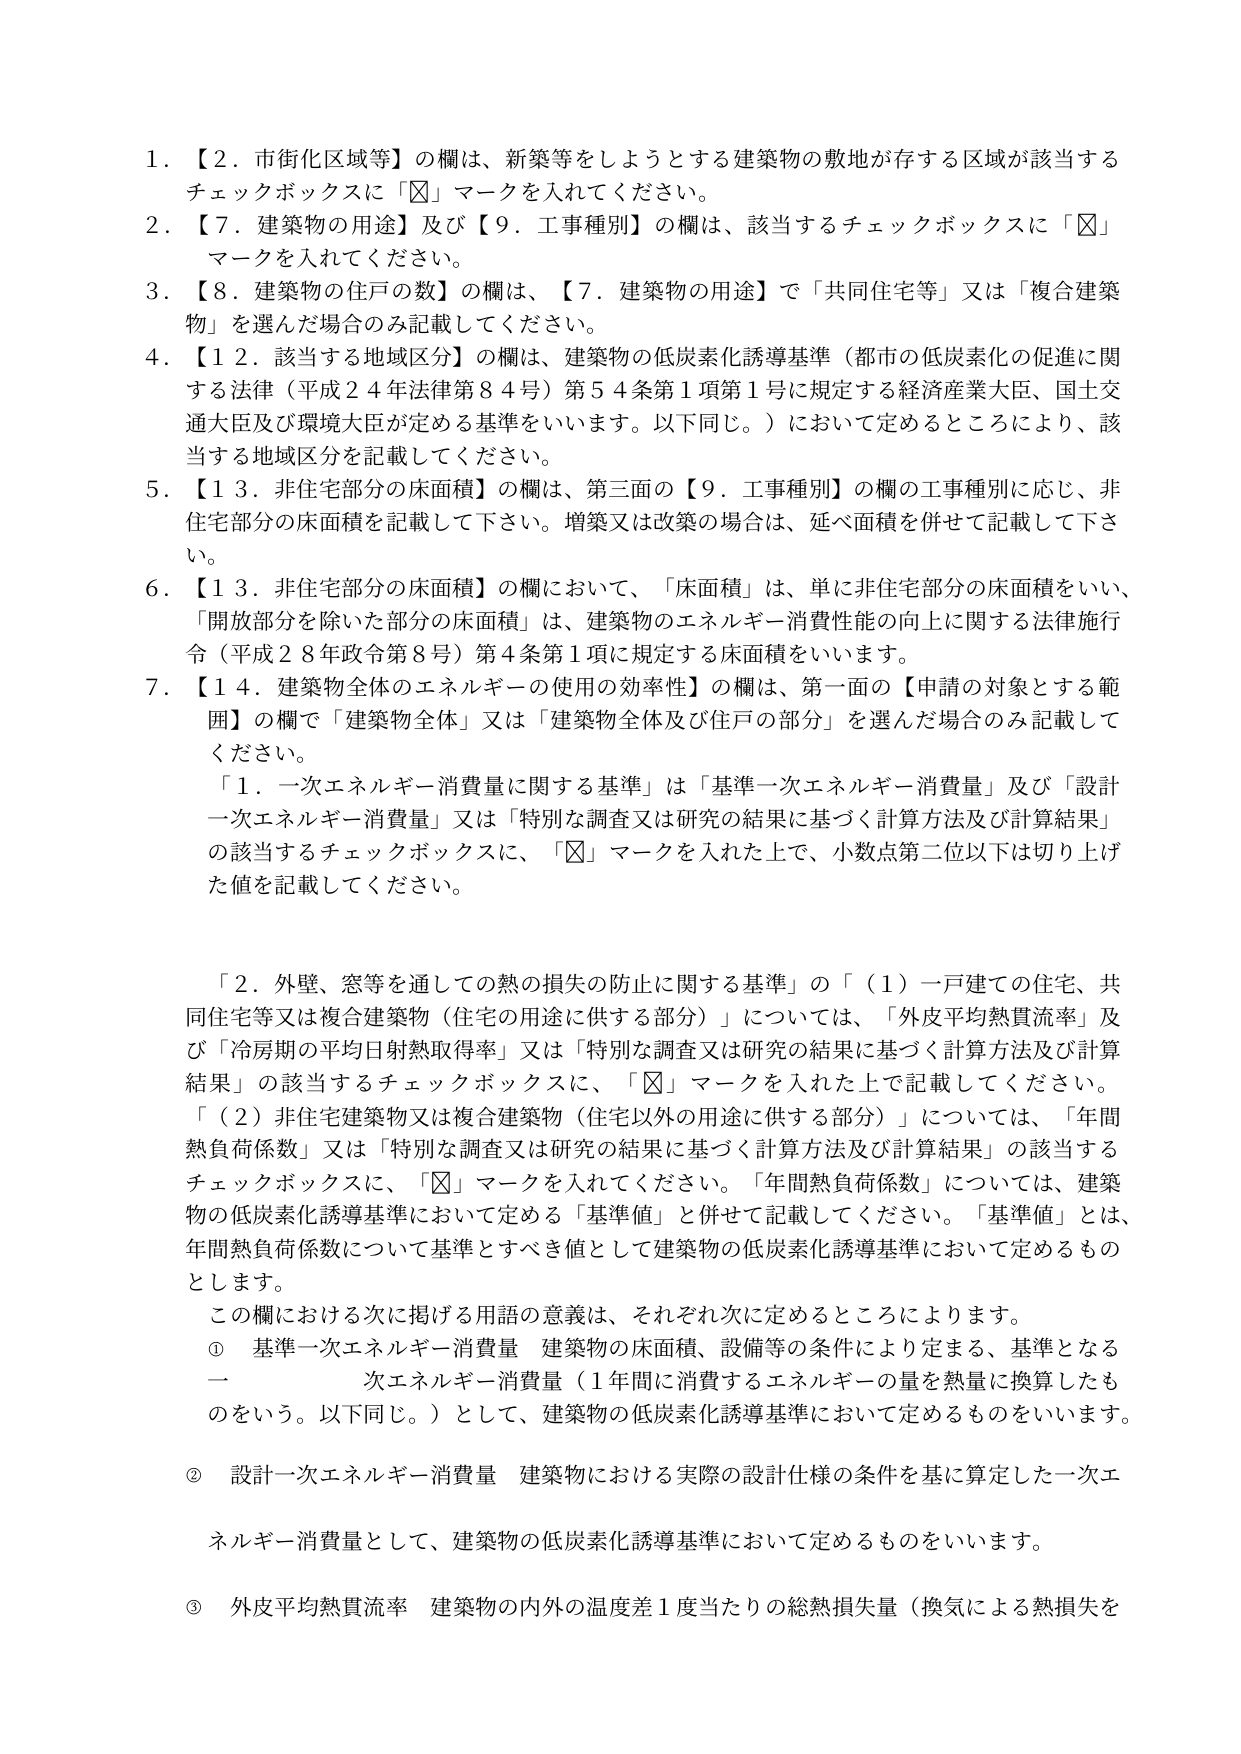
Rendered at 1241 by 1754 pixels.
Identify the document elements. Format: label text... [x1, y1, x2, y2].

text ７．【１４．建築物全体のエネルギーの使用の効率性】の欄は、第一面の【申請の対象とする範囲】の欄で「建築物全体」又は「建築物全体及び住戸の部分」を選んだ場合のみ記載してください。 [141, 670, 1122, 769]
text この欄における次に掲げる用語の意義は、それぞれ次に定めるところによります。 [185, 1297, 1122, 1330]
text ５．【１３．非住宅部分の床面積】の欄は、第三面の【９．工事種別】の欄の工事種別に応じ、非住宅部分の床面積を記載して下さい。増築又は改築の場合は、延べ面積を併せて記載して下さい。 [141, 472, 1122, 571]
text 「１．一次エネルギー消費量に関する基準」は「基準一次エネルギー消費量」及び「設計一次エネルギー消費量」又は「特別な調査又は研究の結果に基づく計算方法及び計算結果」の該当するチェックボックスに、「」マークを入れた上で、小数点第二位以下は切り上げた値を記載してください。 [141, 769, 1122, 901]
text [185, 1561, 1122, 1627]
text １．【２．市街化区域等】の欄は、新築等をしようとする建築物の敷地が存する区域が該当するチェックボックスに「」マークを入れてください。 [141, 141, 1122, 207]
text ６．【１３．非住宅部分の床面積】の欄において、「床面積」は、単に非住宅部分の床面積をいい、「開放部分を除いた部分の床面積」は、建築物のエネルギー消費性能の向上に関する法律施行令（平成２８年政令第８号）第４条第１項に規定する床面積をいいます。 [141, 571, 1122, 670]
text 「２．外壁、窓等を通しての熱の損失の防止に関する基準」の「（１）一戸建ての住宅、共同住宅等又は複合建築物（住宅の用途に供する部分）」については、「外皮平均熱貫流率」及び「冷房期の平均日射熱取得率」又は「特別な調査又は研究の結果に基づく計算方法及び計算結果」の該当するチェックボックスに、「」マークを入れた上で記載してください。「（２）非住宅建築物又は複合建築物（住宅以外の用途に供する部分）」については、「年間熱負荷係数」又は「特別な調査又は研究の結果に基づく計算方法及び計算結果」の該当するチェックボックスに、「」マークを入れてください。「年間熱負荷係数」については、建築物の低炭素化誘導基準において定める「基準値」と併せて記載してください。「基準値」とは、年間熱負荷係数について基準とすべき値として建築物の低炭素化誘導基準において定めるものとします。 [141, 967, 1122, 1297]
text ３．【８．建築物の住戸の数】の欄は、【７．建築物の用途】で「共同住宅等」又は「複合建築物」を選んだ場合のみ記載してください。 [141, 273, 1122, 339]
text ① 基準一次エネルギー消費量 建築物の床面積、設備等の条件により定まる、基準となる一 次エネルギー消費量（１年間に消費するエネルギーの量を熱量に換算したものをいう。以下同じ。）として、建築物の低炭素化誘導基準において定めるものをいいます。 [190, 1330, 1122, 1429]
text ２．【７．建築物の用途】及び【９．工事種別】の欄は、該当するチェックボックスに「」マークを入れてください。 [141, 207, 1122, 273]
text ② 設計一次エネルギー消費量 建築物における実際の設計仕様の条件を基に算定した一次エ ネルギー消費量として、建築物の低炭素化誘導基準において定めるものをいいます。 [185, 1429, 1122, 1561]
text ４．【１２．該当する地域区分】の欄は、建築物の低炭素化誘導基準（都市の低炭素化の促進に関する法律（平成２４年法律第８４号）第５４条第１項第１号に規定する経済産業大臣、国土交通大臣及び環境大臣が定める基準をいいます。以下同じ。）において定めるところにより、該当する地域区分を記載してください。 [141, 339, 1122, 472]
